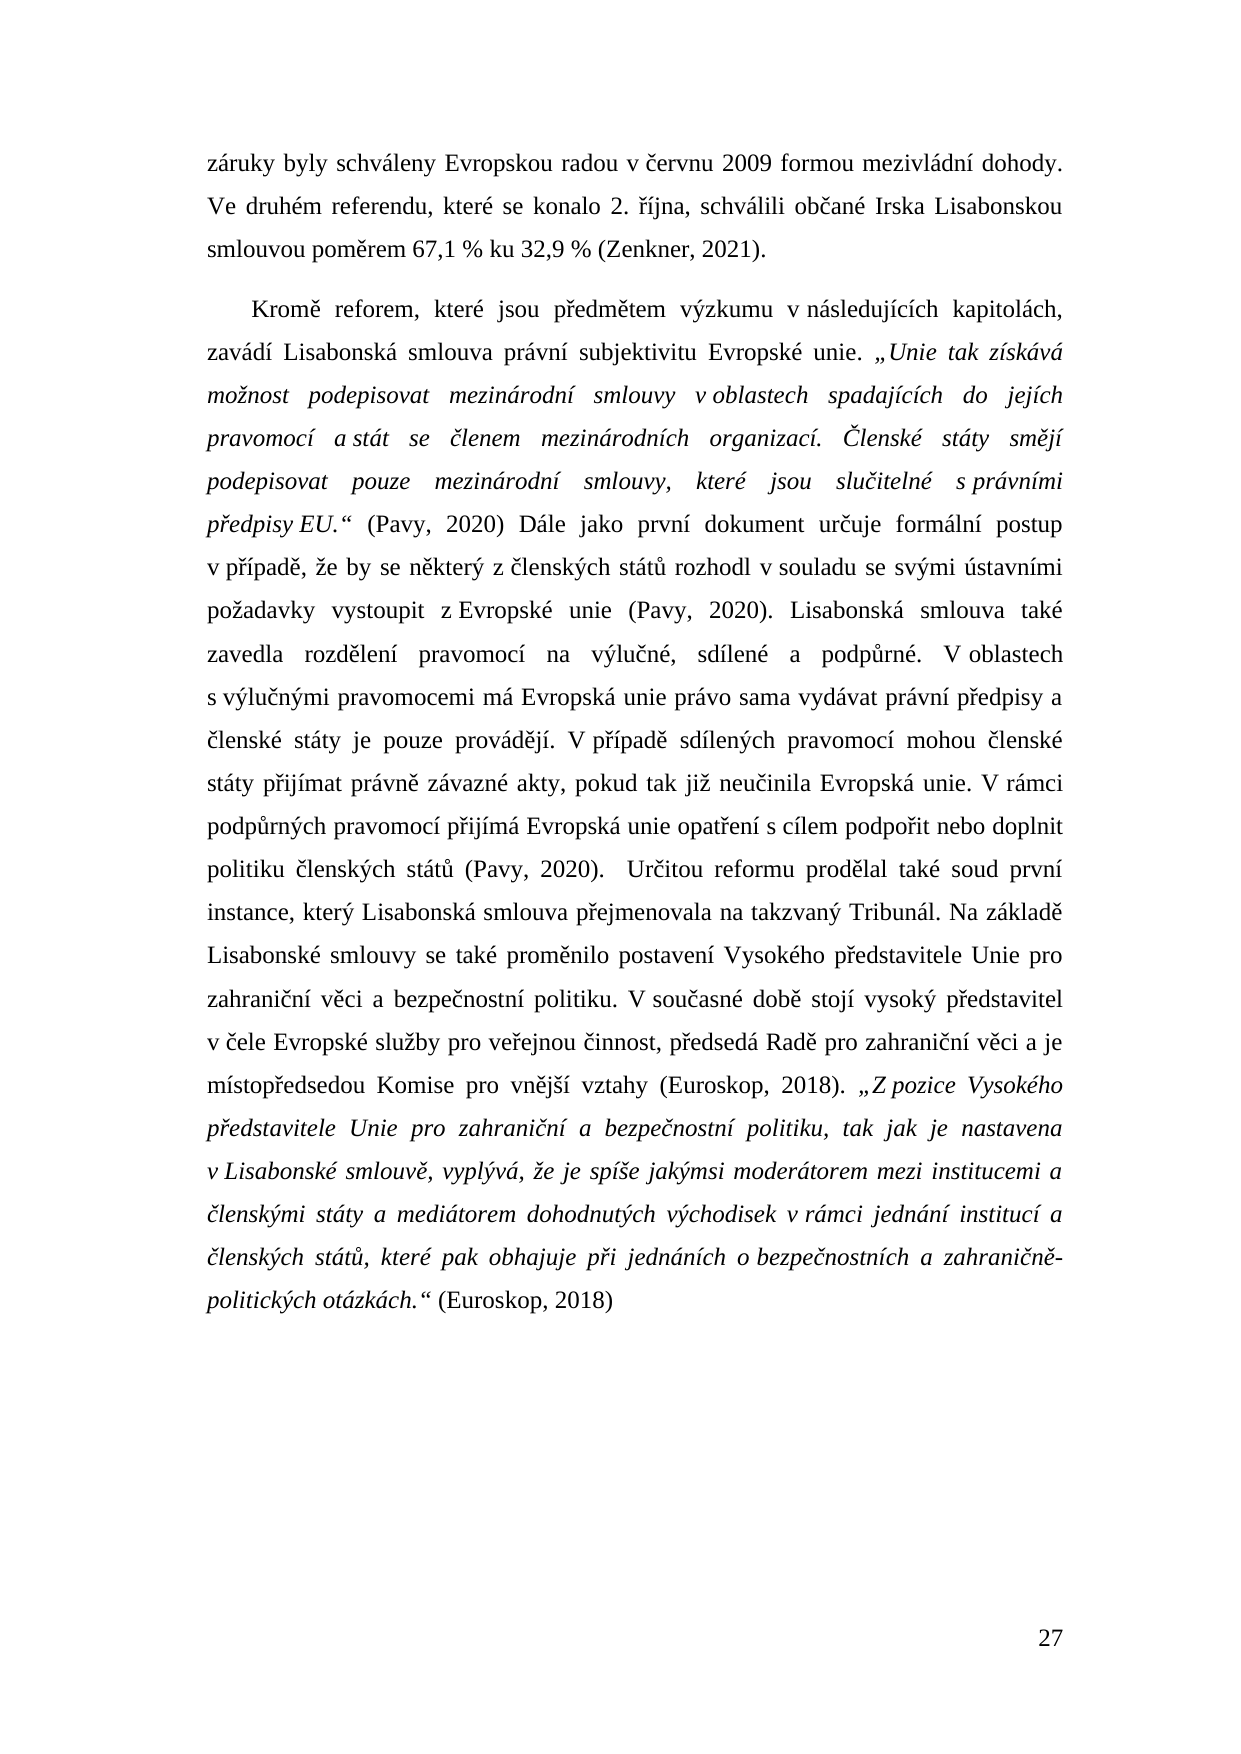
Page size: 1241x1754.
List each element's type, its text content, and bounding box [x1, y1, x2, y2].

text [207, 148, 1063, 263]
text Kromě reforem, které jsou předmětem výzkumu v následujících kapitolách, zavádí Lisabonská smlouva právní subjektivitu Evropské unie. „Unie tak získává možnost podepisovat mezinárodní smlouvy v oblastech spadajících do jejích pravomocí a stát se členem mezinárodních organizací. Členské státy smějí podepisovat pouze mezinárodní smlouvy, které jsou slučitelné s právními předpisy EU.“ (Pavy, 2020) Dále jako první dokument určuje formální postup v případě, že by se některý z členských států rozhodl v souladu se svými ústavními požadavky vystoupit z Evropské unie (Pavy, 2020). Lisabonská smlouva také zavedla rozdělení pravomocí na výlučné, sdílené a podpůrné. V oblastech s výlučnými pravomocemi má Evropská unie právo sama vydávat právní předpisy a členské státy je pouze provádějí. V případě sdílených pravomocí mohou členské státy přijímat právně závazné akty, pokud tak již neučinila Evropská unie. V rámci podpůrných pravomocí přijímá Evropská unie opatření s cílem podpořit nebo doplnit politiku členských států (Pavy, 2020). Určitou reformu prodělal také soud první instance, který Lisabonská smlouva přejmenovala na takzvaný Tribunál. Na základě Lisabonské smlouvy se také proměnilo postavení Vysokého představitele Unie pro zahraniční věci a bezpečnostní politiku. V současné době stojí vysoký představitel v čele Evropské služby pro veřejnou činnost, předsedá Radě pro zahraniční věci a je místopředsedou Komise pro vnější vztahy (Euroskop, 2018). „Z pozice Vysokého představitele Unie pro zahraniční a bezpečnostní politiku, tak jak je nastavena v Lisabonské smlouvě, vyplývá, že je spíše jakýmsi moderátorem mezi institucemi a členskými státy a mediátorem dohodnutých východisek v rámci jednání institucí a členských států, které pak obhajuje při jednáních o bezpečnostních a zahraničně-politických otázkách.“ (Euroskop, 2018) [207, 294, 1063, 1314]
